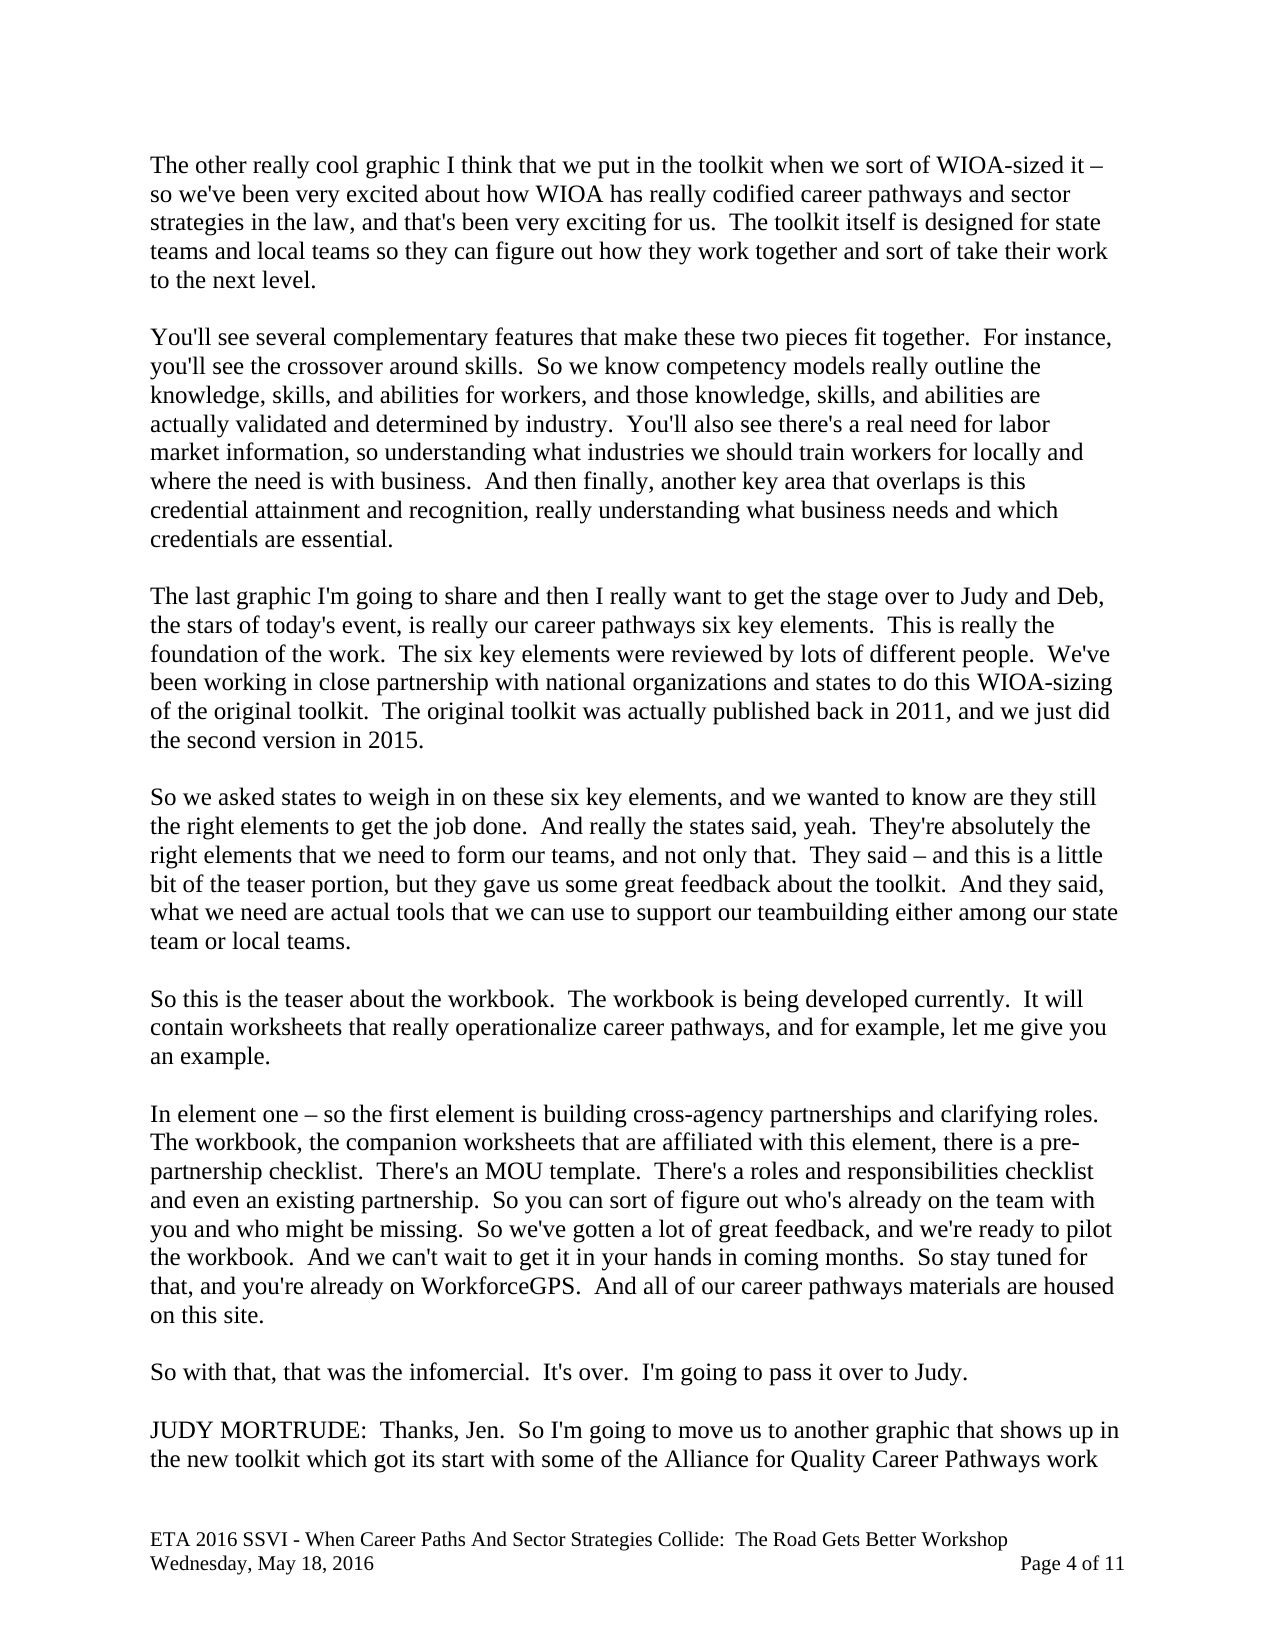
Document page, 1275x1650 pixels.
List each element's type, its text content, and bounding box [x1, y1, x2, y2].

text So this is the teaser about the workbook. The workbook is being developed currently. It will contain worksheets that really operationalize career pathways, and for example, let me give you an example. [150, 984, 1125, 1070]
text In element one – so the first element is building cross-agency partnerships and clarifying roles. The workbook, the companion worksheets that are affiliated with this element, there is a pre-partnership checklist. There's an MOU template. There's a roles and responsibilities checklist and even an existing partnership. So you can sort of figure out who's already on the team with you and who might be missing. So we've gotten a lot of great feedback, and we're ready to pilot the workbook. And we can't wait to get it in your hands in coming months. So stay tuned for that, and you're already on WorkforceGPS. And all of our career pathways materials are housed on this site. [150, 1099, 1125, 1329]
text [150, 1415, 1125, 1472]
text The other really cool graphic I think that we put in the toolkit when we sort of WIOA-sized it – so we've been very excited about how WIOA has really codified career pathways and sector strategies in the law, and that's been very exciting for us. The toolkit itself is designed for state teams and local teams so they can figure out how they work together and sort of take their work to the next level. [150, 150, 1125, 294]
text So with that, that was the infomercial. It's over. I'm going to pass it over to Judy. [150, 1357, 1125, 1386]
text So we asked states to weigh in on these six key elements, and we wanted to know are they still the right elements to get the job done. And really the states said, yeah. They're absolutely the right elements that we need to form our teams, and not only that. They said – and this is a little bit of the teaser portion, but they gave us some great feedback about the toolkit. And they said, what we need are actual tools that we can use to support our teambuilding either among our state team or local teams. [150, 782, 1125, 955]
text You'll see several complementary features that make these two pieces fit together. For instance, you'll see the crossover around skills. So we know competency models really outline the knowledge, skills, and abilities for workers, and those knowledge, skills, and abilities are actually validated and determined by industry. You'll also see there's a real need for labor market information, so understanding what industries we should train workers for locally and where the need is with business. And then finally, another key area that overlaps is this credential attainment and recognition, really understanding what business needs and which credentials are essential. [150, 322, 1125, 552]
text The last graphic I'm going to share and then I really want to get the stage over to Judy and Deb, the stars of today's event, is really our career pathways six key elements. This is really the foundation of the work. The six key elements were reviewed by lots of different people. We've been working in close partnership with national organizations and states to do this WIOA-sizing of the original toolkit. The original toolkit was actually published back in 2011, and we just did the second version in 2015. [150, 581, 1125, 754]
